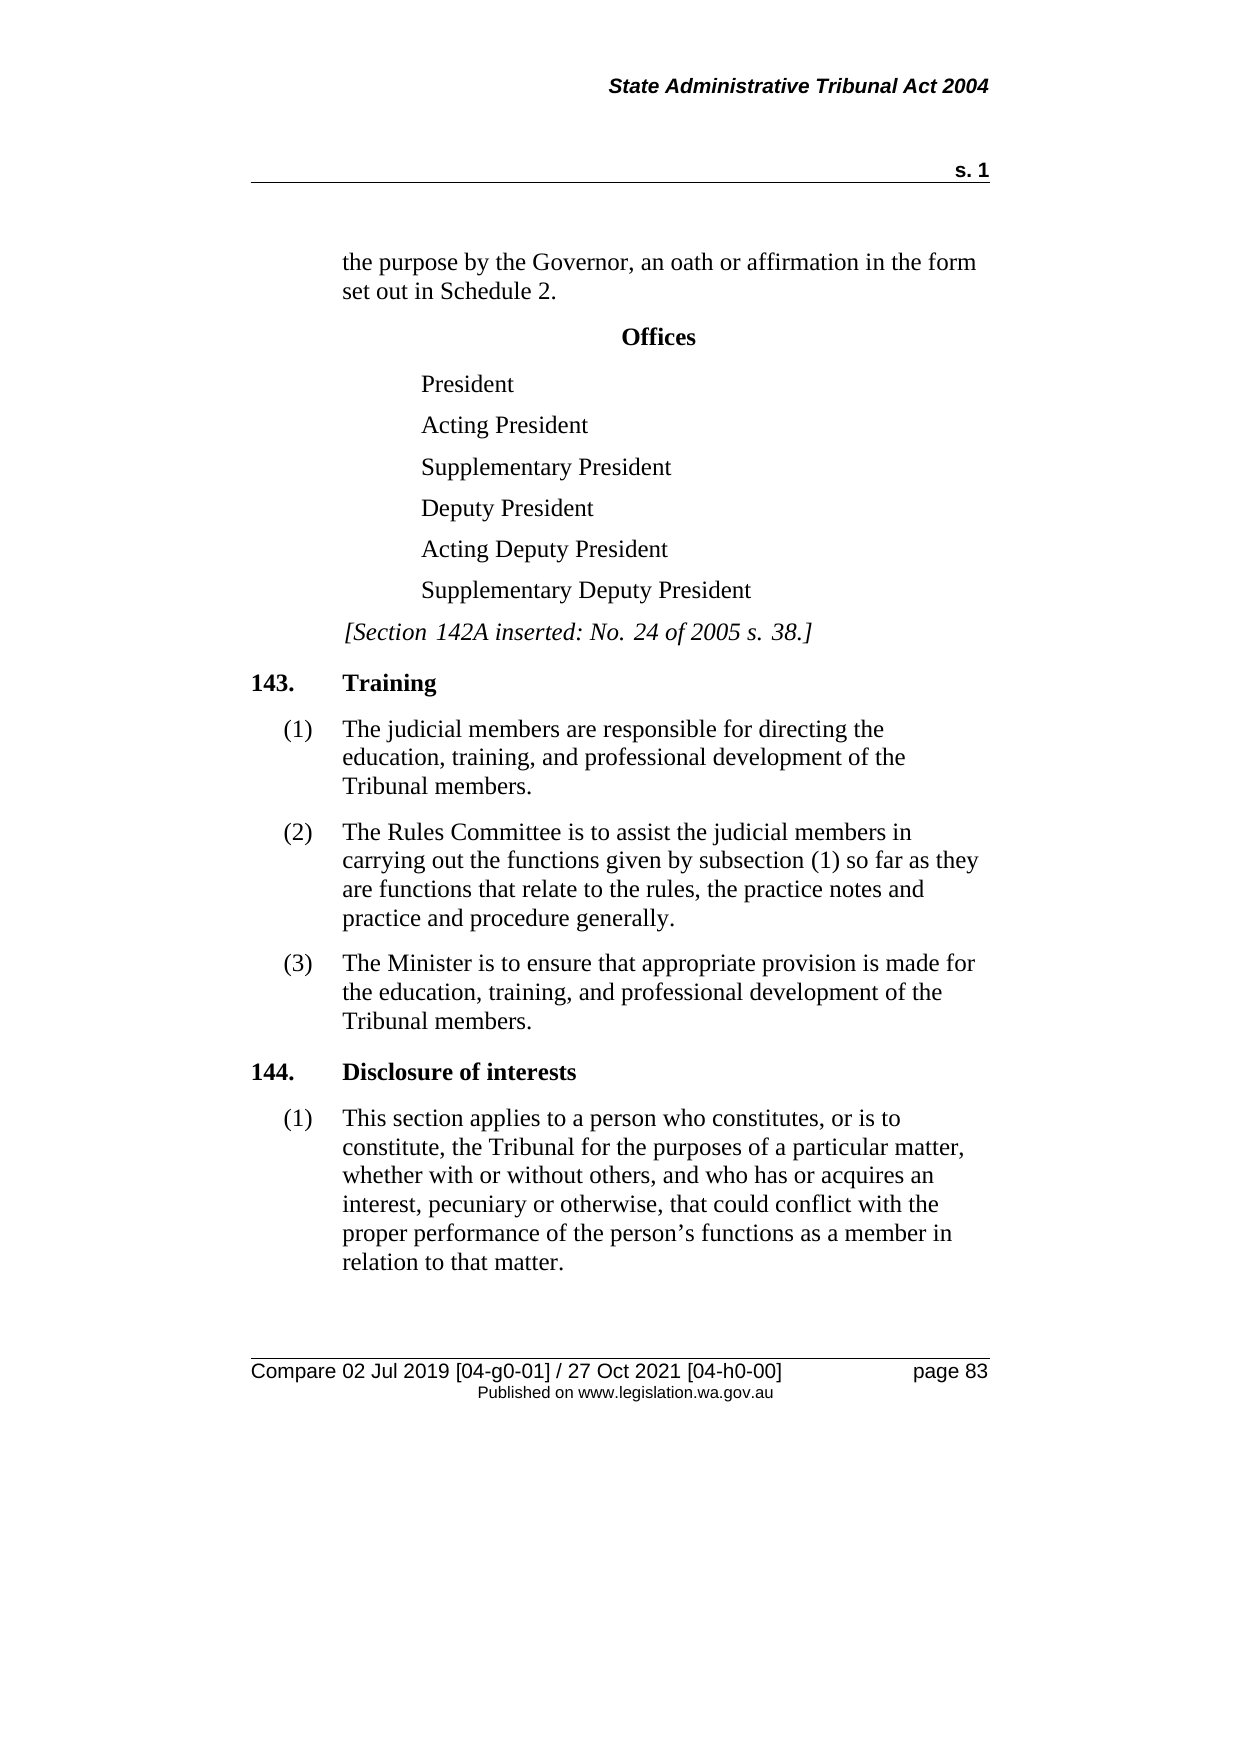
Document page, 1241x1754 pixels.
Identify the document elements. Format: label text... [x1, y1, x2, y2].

text (2) The Rules Committee is to assist the judicial members in carrying out the functions given by subsection (1) so far as they are functions that relate to the rules, the practice notes and practice and procedure generally. [251, 817, 990, 932]
text (1) The judicial members are responsible for directing the education, training, and professional development of the Tribunal members. [251, 714, 990, 800]
subtitle 144. Disclosure of interests [251, 1057, 990, 1086]
table_cell Acting Deputy President [410, 522, 971, 563]
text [251, 247, 990, 305]
text (3) The Minister is to ensure that appropriate provision is made for the education, training, and professional development of the Tribunal members. [251, 948, 990, 1034]
table_cell Supplementary Deputy President [410, 563, 971, 604]
table_cell Deputy President [410, 480, 971, 522]
table_cell Acting President [410, 398, 971, 439]
table_header President [410, 357, 971, 398]
text (1) This section applies to a person who constitutes, or is to constitute, the Tribunal for the purposes of a particular matter, whether with or without others, and who has or acquires an interest, pecuniary or otherwise, that could conflict with the proper performance of the person’s functions as a member in relation to that matter. [251, 1103, 990, 1275]
subtitle Offices [342, 322, 975, 350]
subtitle 143. Training [251, 668, 990, 697]
table_cell Supplementary President [410, 439, 971, 480]
text [Section 142A inserted: No. 24 of 2005 s. 38.] [251, 617, 990, 645]
